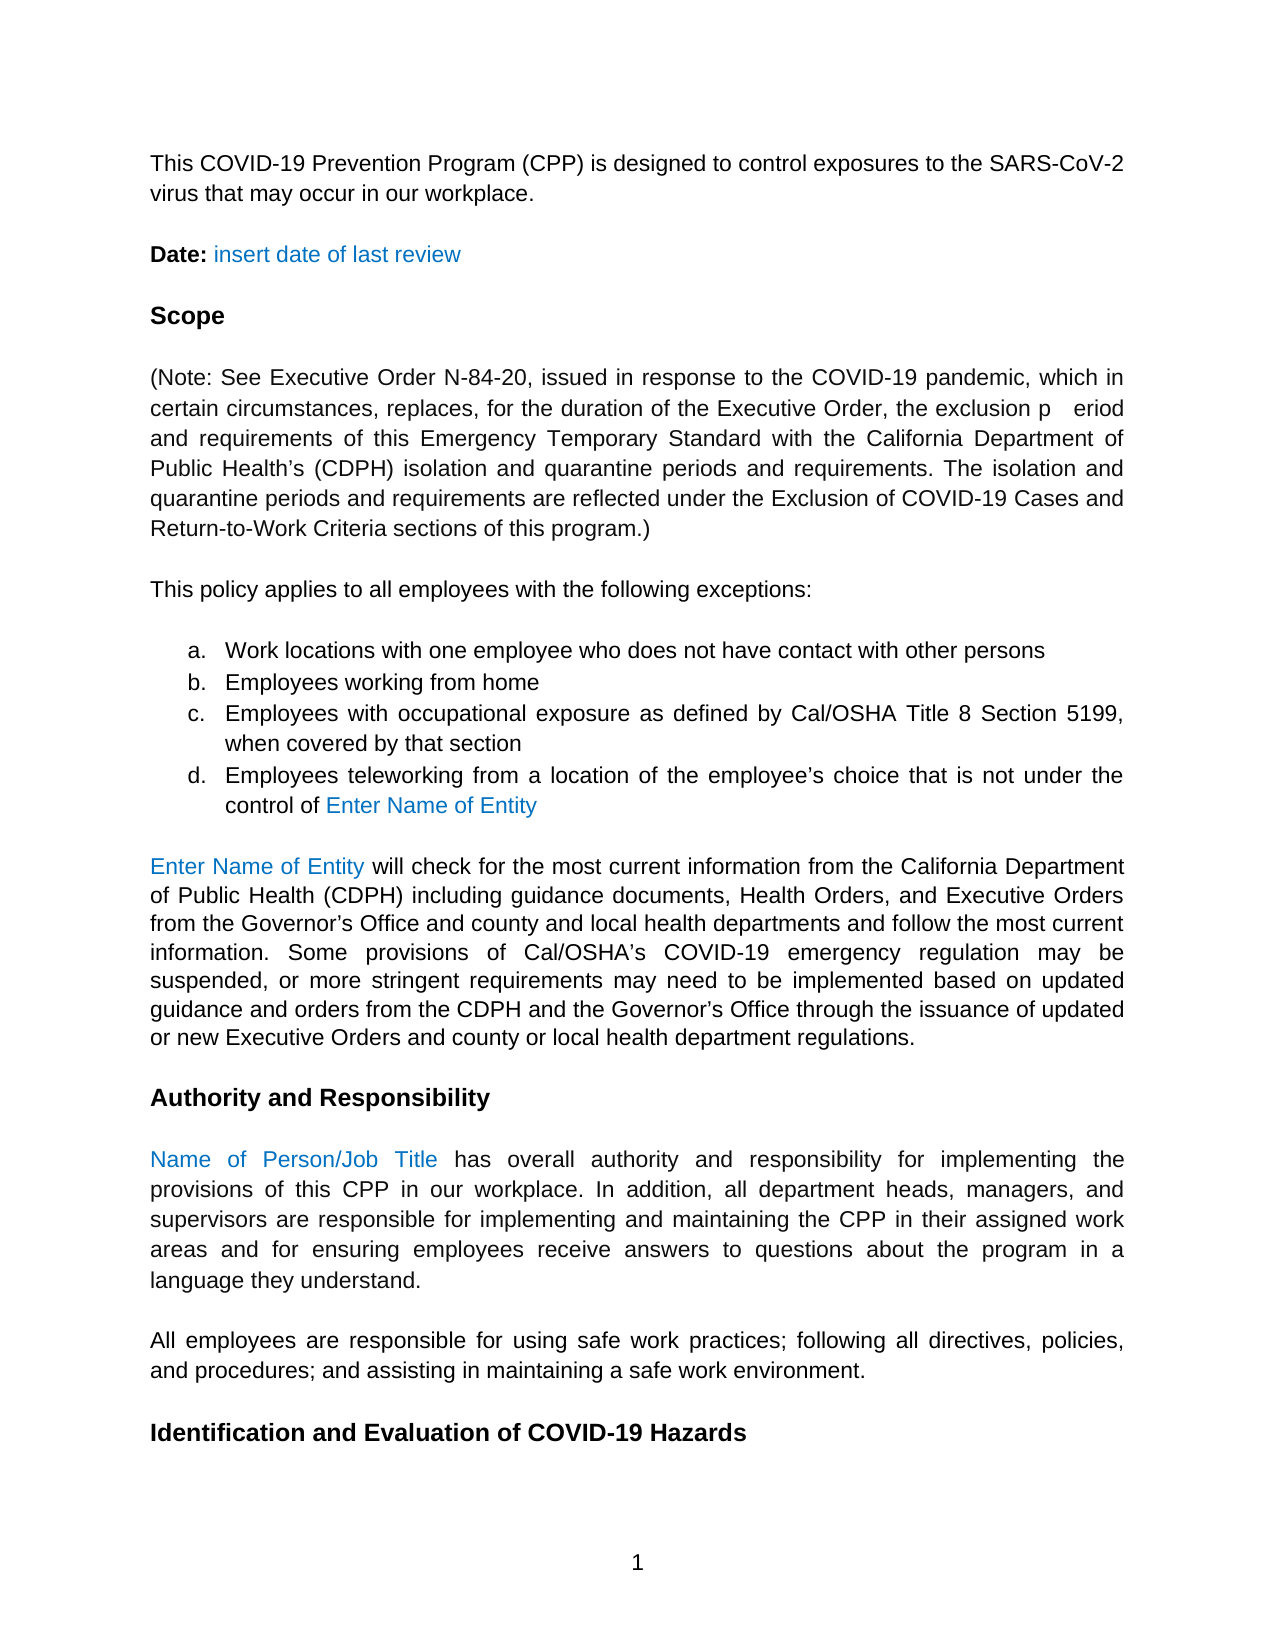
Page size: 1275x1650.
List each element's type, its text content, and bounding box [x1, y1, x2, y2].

text This COVID-19 Prevention Program (CPP) is designed to control exposures to the SARS-CoV-2 virus that may occur in our workplace. [150, 150, 1125, 207]
text Date: insert date of last review [150, 241, 1125, 267]
text This policy applies to all employees with the following exceptions: [150, 576, 1125, 602]
subtitle Identification and Evaluation of COVID-19 Hazards [150, 1418, 1125, 1446]
list Employees with occupational exposure as defined by Cal/OSHA Title 8 Section 5199, when covered by that section [187, 700, 1125, 757]
list Employees working from home [187, 669, 1125, 695]
text All employees are responsible for using safe work practices; following all directives, policies, and procedures; and assisting in maintaining a safe work environment. [150, 1327, 1125, 1384]
list Employees teleworking from a location of the employee’s choice that is not under the control of Enter Name of Entity [187, 762, 1125, 818]
list Work locations with one employee who does not have contact with other persons [187, 637, 1125, 664]
text Enter Name of Entity will check for the most current information from the California Department of Public Health (CDPH) including guidance documents, Health Orders, and Executive Orders from the Governor’s Office and county and local health departments and follow the most current information. Some provisions of Cal/OSHA’s COVID-19 emergency regulation may be suspended, or more stringent requirements may need to be implemented based on updated guidance and orders from the CDPH and the Governor’s Office through the issuance of updated or new Executive Orders and county or local health department regulations. [150, 853, 1125, 1050]
subtitle Scope [150, 301, 1125, 330]
text (Note: See Executive Order N-84-20, issued in response to the COVID-19 pandemic, which in certain circumstances, replaces, for the duration of the Executive Order, the exclusion p eriod and requirements of this Emergency Temporary Standard with the California Department of Public Health’s (CDPH) isolation and quarantine periods and requirements. The isolation and quarantine periods and requirements are reflected under the Exclusion of COVID-19 Cases and Return-to-Work Criteria sections of this program.) [150, 364, 1125, 542]
text Name of Person/Job Title has overall authority and responsibility for implementing the provisions of this CPP in our workplace. In addition, all department heads, managers, and supervisors are responsible for implementing and maintaining the CPP in their assigned work areas and for ensuring employees receive answers to questions about the program in a language they understand. [150, 1146, 1125, 1293]
subtitle Authority and Responsibility [150, 1083, 1125, 1111]
